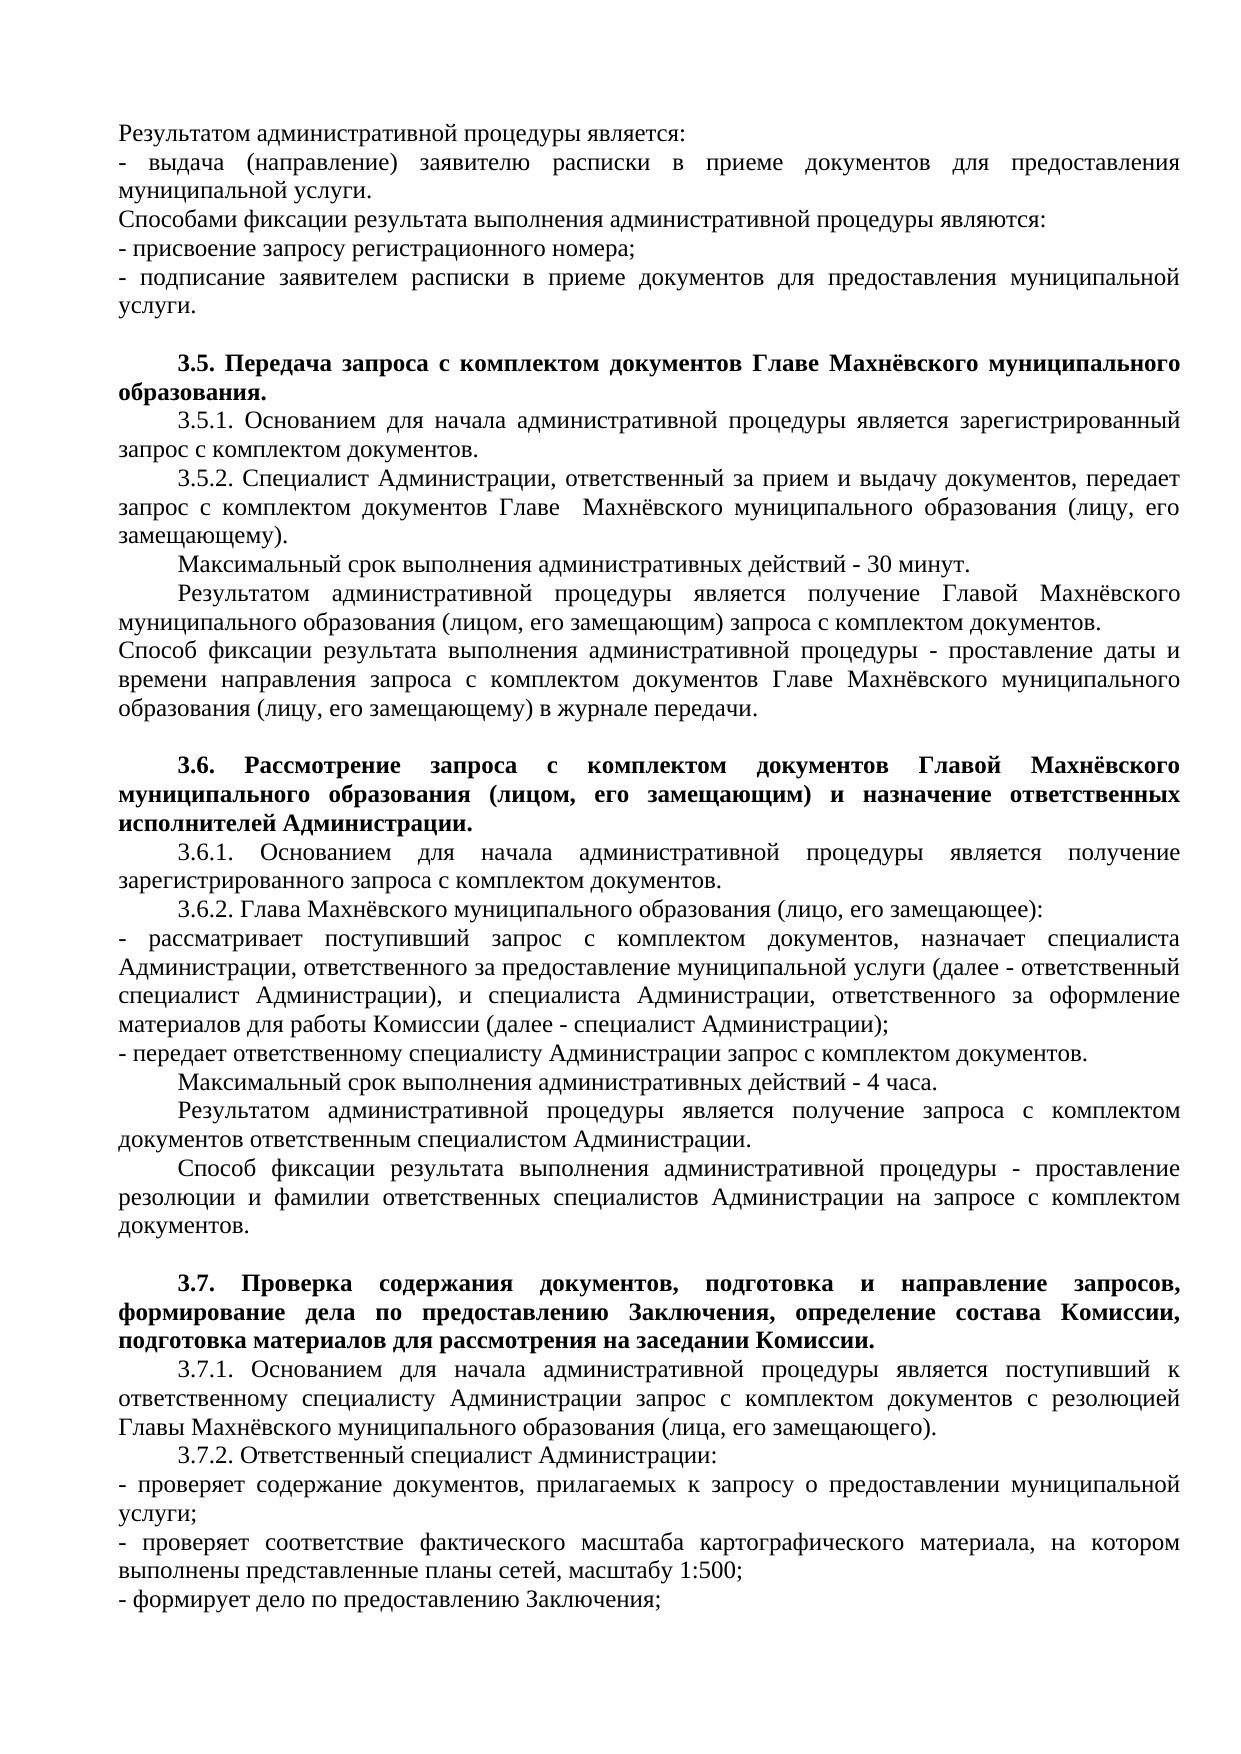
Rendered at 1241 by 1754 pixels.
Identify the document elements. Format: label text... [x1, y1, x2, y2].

text 3.6.1. Основанием для начала административной процедуры является получение зарегистрированного запроса с комплектом документов. [118, 837, 1181, 894]
text 3.5. Передача запроса с комплектом документов Главе Махнёвского муниципального образования. [118, 348, 1181, 406]
text 3.5.2. Специалист Администрации, ответственный за прием и выдачу документов, передает запрос с комплектом документов Главе Махнёвского муниципального образования (лицу, его замещающему). [118, 463, 1181, 549]
text 3.7.2. Ответственный специалист Администрации: [118, 1441, 1181, 1469]
text Результатом административной процедуры является получение запроса с комплектом документов ответственным специалистом Администрации. [118, 1096, 1181, 1153]
text Максимальный срок выполнения административных действий - 30 минут. [118, 549, 1181, 578]
text Способами фиксации результата выполнения административной процедуры являются: [118, 204, 1181, 233]
text - подписание заявителем расписки в приеме документов для предоставления муниципальной услуги. [118, 262, 1181, 319]
text - проверяет соответствие фактического масштаба картографического материала, на котором выполнены представленные планы сетей, масштабу 1:500; [118, 1527, 1181, 1584]
text - рассматривает поступивший запрос с комплектом документов, назначает специалиста Администрации, ответственного за предоставление муниципальной услуги (далее - ответственный специалист Администрации), и специалиста Администрации, ответственного за оформление материалов для работы Комиссии (далее - специалист Администрации); [118, 923, 1181, 1038]
text Способ фиксации результата выполнения административной процедуры - проставление даты и времени направления запроса с комплектом документов Главе Махнёвского муниципального образования (лицу, его замещающему) в журнале передачи. [118, 636, 1181, 722]
text - формирует дело по предоставлению Заключения; [118, 1584, 1181, 1613]
text 3.7.1. Основанием для начала административной процедуры является поступивший к ответственному специалисту Администрации запрос с комплектом документов с резолюцией Главы Махнёвского муниципального образования (лица, его замещающего). [118, 1354, 1181, 1441]
text - передает ответственному специалисту Администрации запрос с комплектом документов. [118, 1038, 1181, 1067]
text Максимальный срок выполнения административных действий - 4 часа. [118, 1067, 1181, 1096]
text Результатом административной процедуры является: [118, 118, 1181, 147]
text 3.6.2. Глава Махнёвского муниципального образования (лицо, его замещающее): [118, 894, 1181, 923]
text - присвоение запросу регистрационного номера; [118, 233, 1181, 262]
text - выдача (направление) заявителю расписки в приеме документов для предоставления муниципальной услуги. [118, 147, 1181, 204]
text 3.7. Проверка содержания документов, подготовка и направление запросов, формирование дела по предоставлению Заключения, определение состава Комиссии, подготовка материалов для рассмотрения на заседании Комиссии. [118, 1268, 1181, 1354]
text 3.5.1. Основанием для начала административной процедуры является зарегистрированный запрос с комплектом документов. [118, 406, 1181, 463]
text 3.6. Рассмотрение запроса с комплектом документов Главой Махнёвского муниципального образования (лицом, его замещающим) и назначение ответственных исполнителей Администрации. [118, 751, 1181, 837]
text - проверяет содержание документов, прилагаемых к запросу о предоставлении муниципальной услуги; [118, 1469, 1181, 1527]
text Способ фиксации результата выполнения административной процедуры - проставление резолюции и фамилии ответственных специалистов Администрации на запросе с комплектом документов. [118, 1153, 1181, 1239]
text Результатом административной процедуры является получение Главой Махнёвского муниципального образования (лицом, его замещающим) запроса с комплектом документов. [118, 578, 1181, 636]
